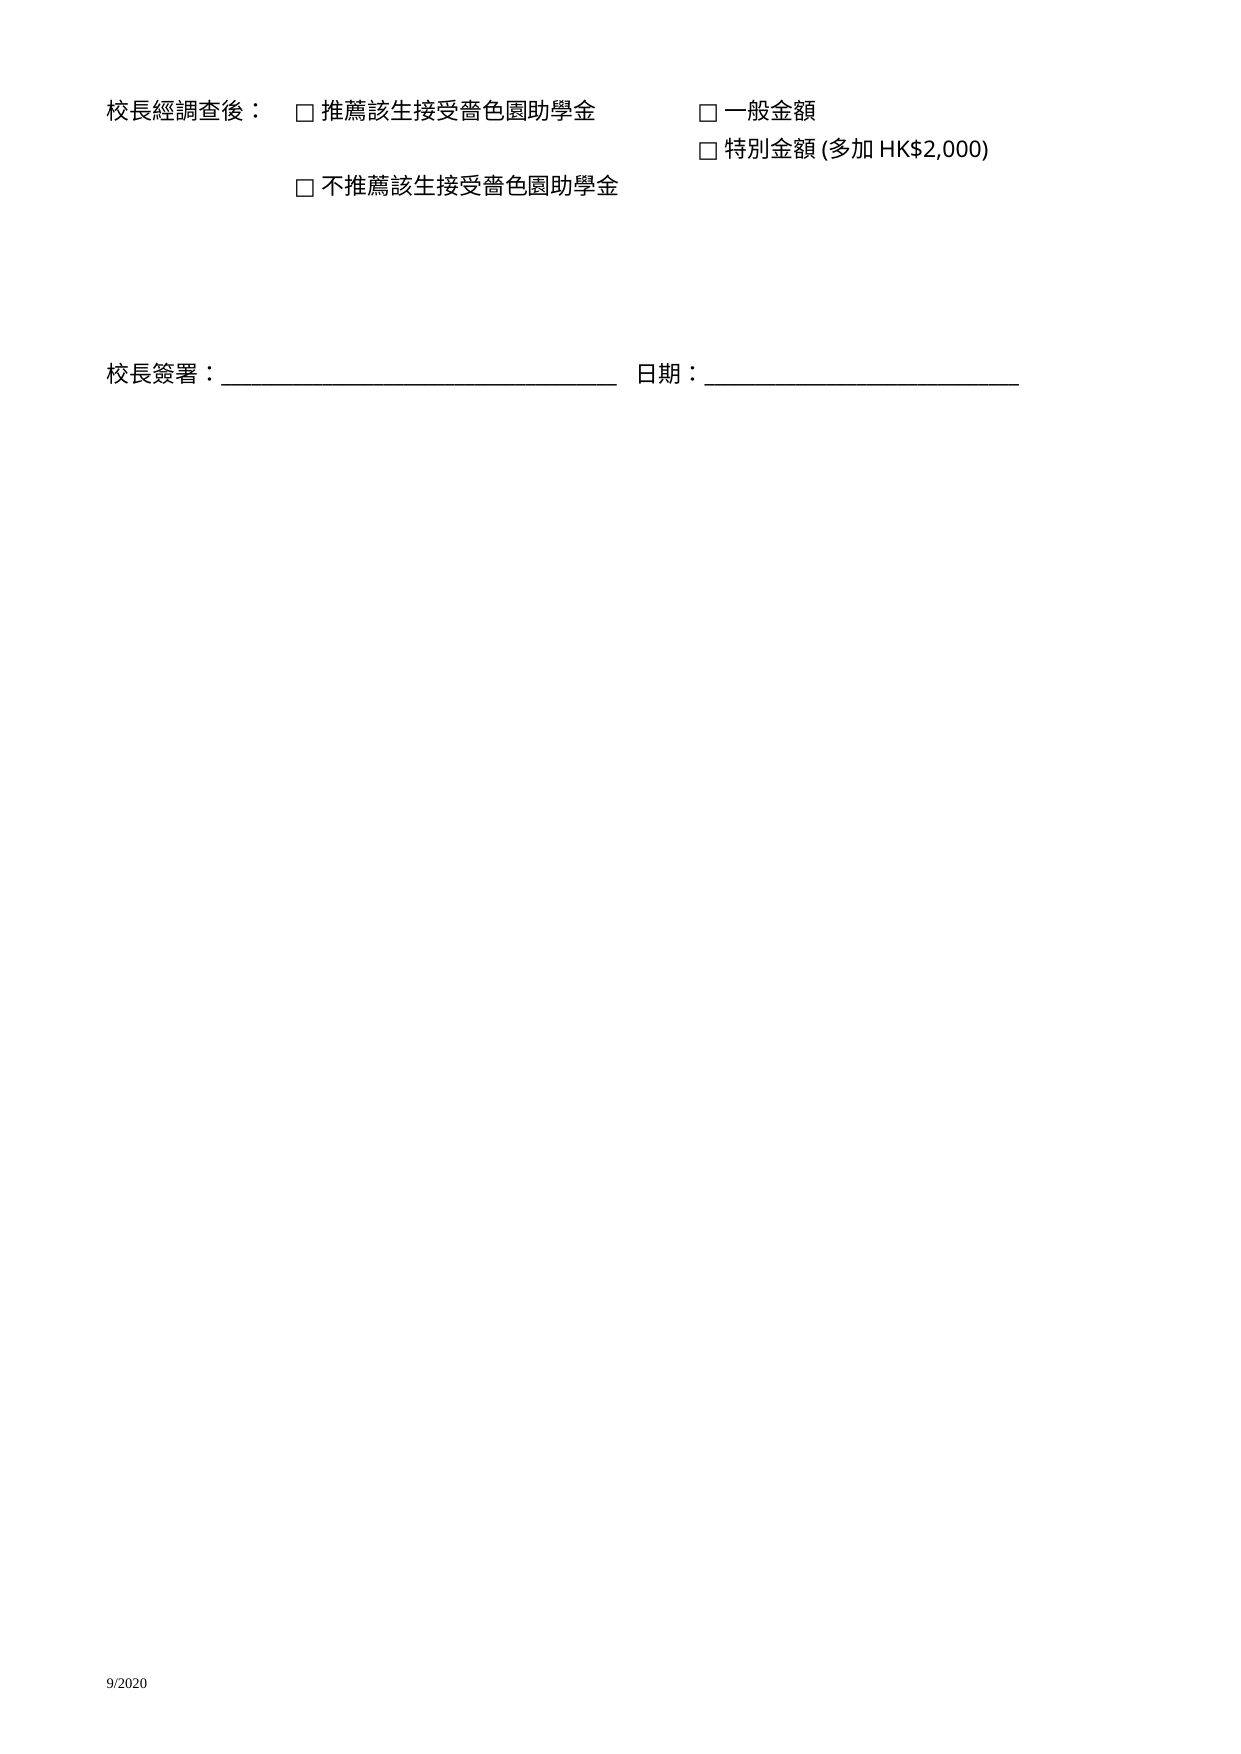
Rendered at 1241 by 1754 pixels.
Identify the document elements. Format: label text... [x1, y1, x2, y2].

text □ 不推薦該生接受嗇色園助學金 [106, 166, 1134, 203]
text □ 特別金額 (多加HK$2,000) [106, 128, 1134, 166]
text 校長簽署：_______________________________________ 日期：_______________________________ [106, 353, 1134, 391]
text 校長經調查後： □ 推薦該生接受嗇色園助學金 □ 一般金額 [106, 91, 1134, 128]
